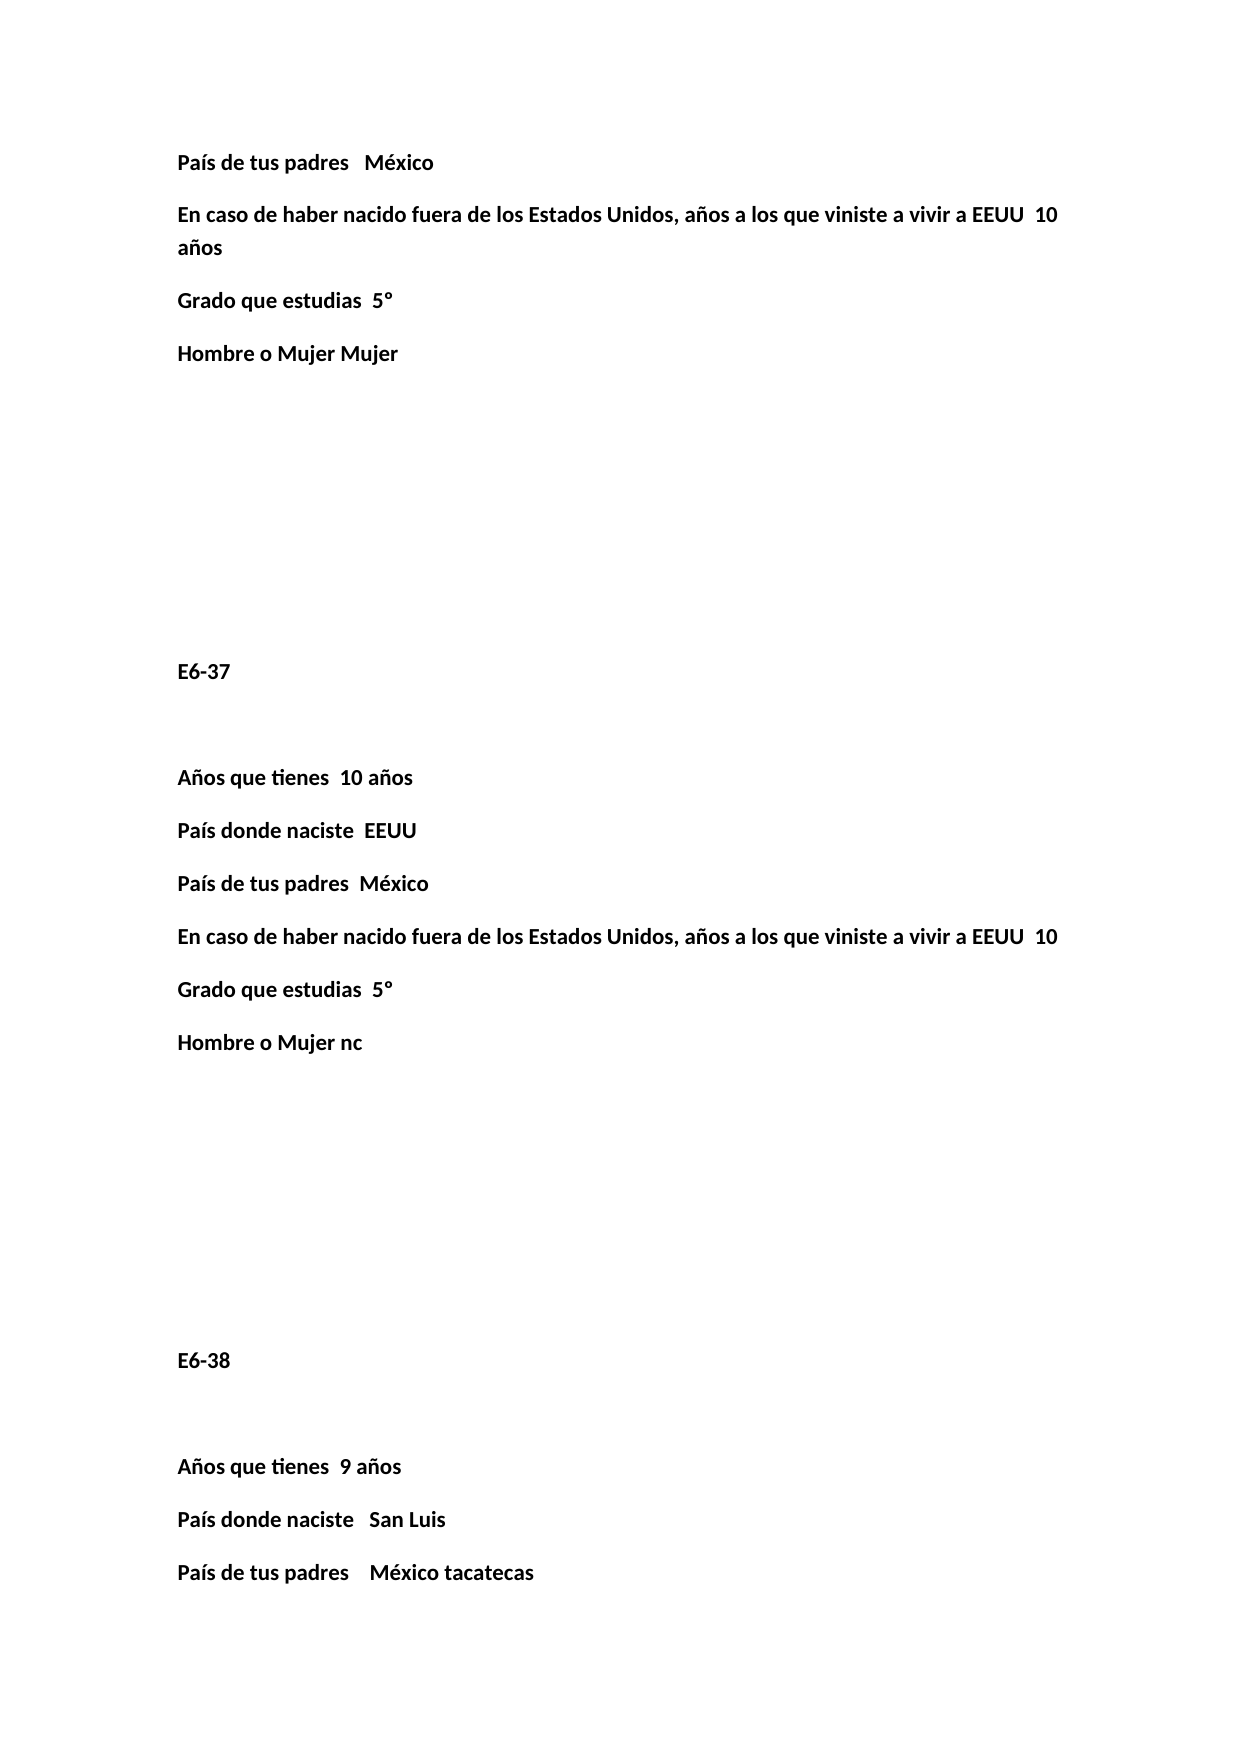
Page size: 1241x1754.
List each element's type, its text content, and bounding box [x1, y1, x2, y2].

text Años que tienes 10 años [177, 763, 1063, 791]
text En caso de haber nacido fuera de los Estados Unidos, años a los que viniste a vivir a EEUU 10 [177, 922, 1063, 950]
text Grado que estudias 5º [177, 286, 1063, 314]
text País de tus padres México [177, 148, 1063, 176]
text E6-38 [177, 1346, 1063, 1374]
text E6-37 [177, 657, 1063, 685]
text Hombre o Mujer nc [177, 1028, 1063, 1056]
text País de tus padres México tacatecas [177, 1558, 1063, 1586]
text En caso de haber nacido fuera de los Estados Unidos, años a los que viniste a vivir a EEUU 10 años [177, 201, 1063, 261]
text País donde naciste San Luis [177, 1505, 1063, 1533]
text Hombre o Mujer Mujer [177, 339, 1063, 367]
text País de tus padres México [177, 869, 1063, 897]
text Grado que estudias 5º [177, 975, 1063, 1003]
text País donde naciste EEUU [177, 816, 1063, 844]
text Años que tienes 9 años [177, 1452, 1063, 1480]
